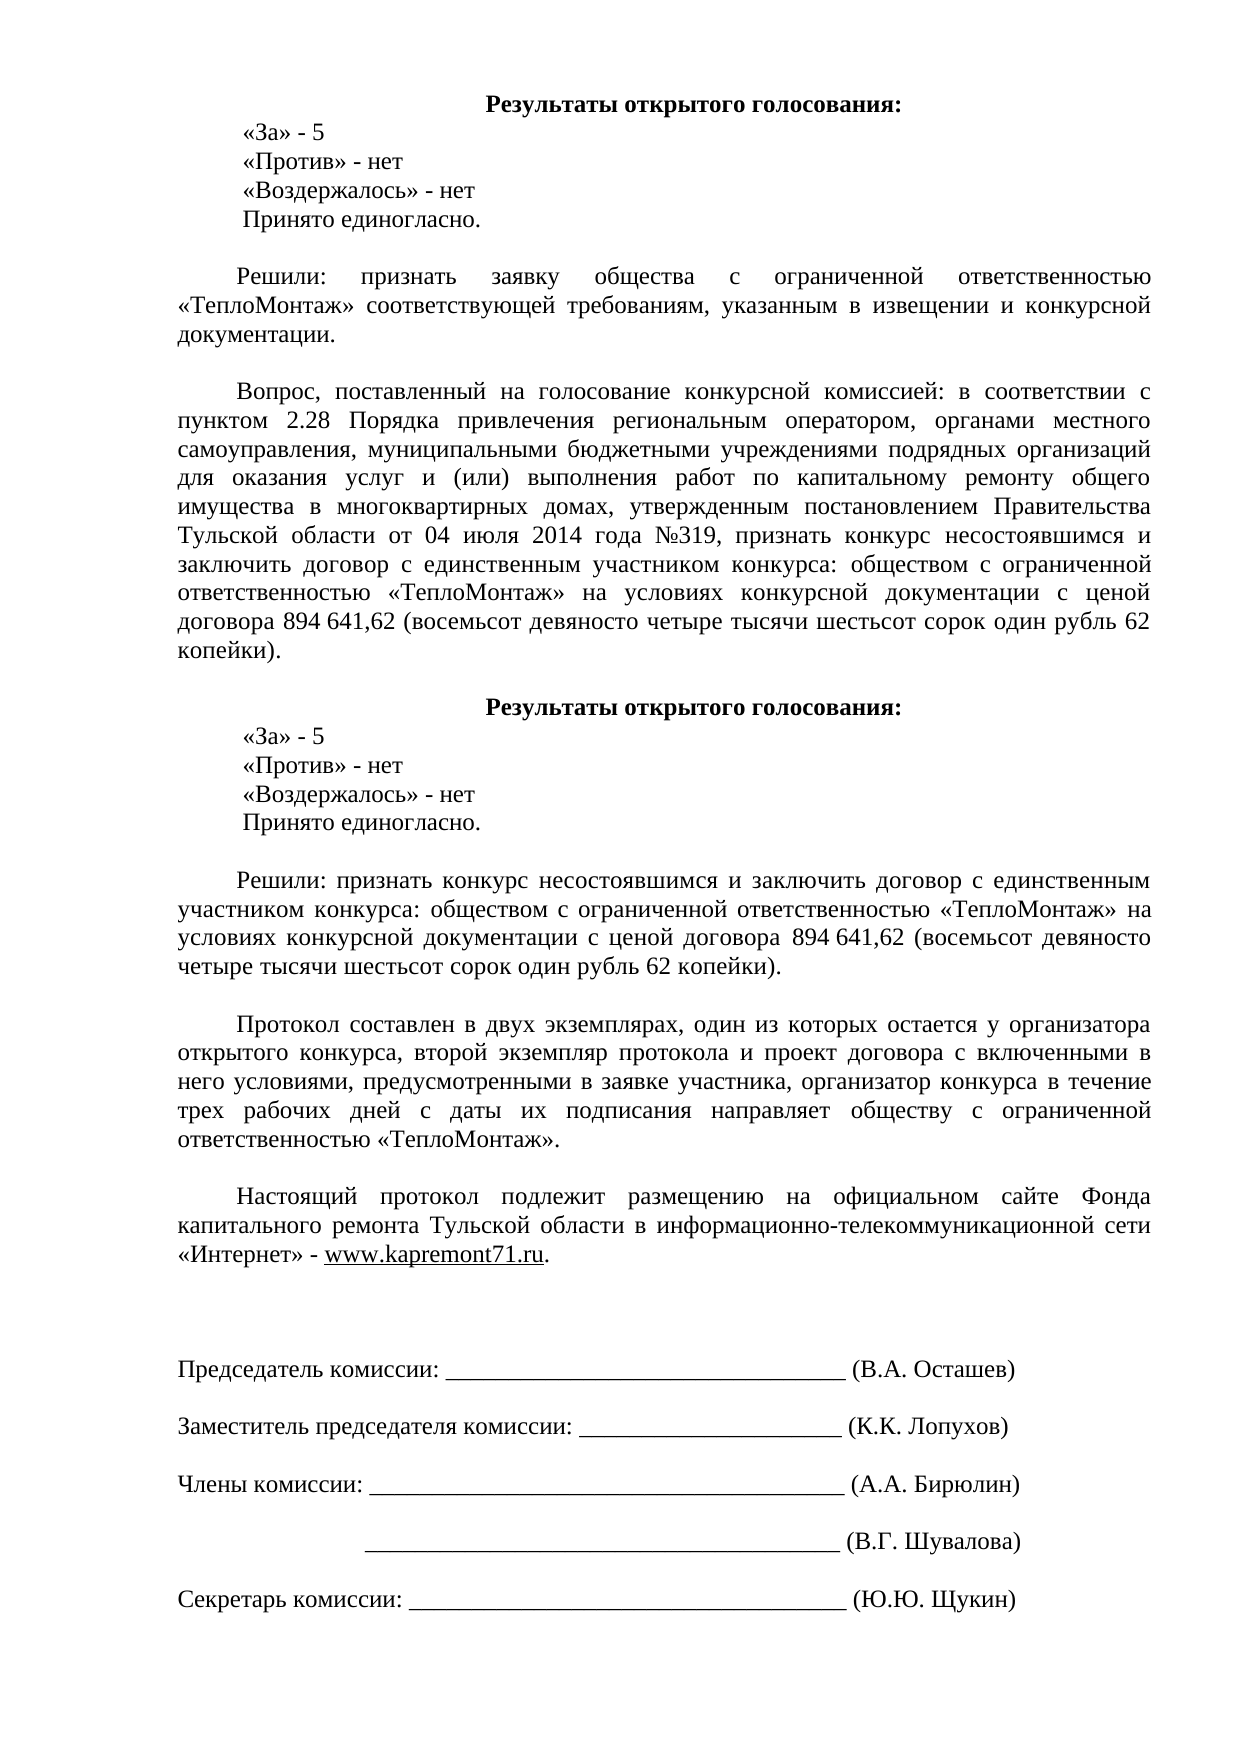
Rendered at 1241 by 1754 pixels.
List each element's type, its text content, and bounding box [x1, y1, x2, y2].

list Результаты открытого голосования: [236, 89, 1152, 117]
list Результаты открытого голосования: [236, 692, 1152, 721]
text «Против» - нет [236, 750, 1152, 779]
text Протокол составлен в двух экземплярах, один из которых остается у организатора открытого конкурса, второй экземпляр протокола и проект договора с включенными в него условиями, предусмотренными в заявке участника, организатор конкурса в течение трех рабочих дней с даты их подписания направляет обществу с ограниченной ответственностью «ТеплоМонтаж». [177, 1009, 1152, 1152]
text «За» - 5 [236, 721, 1152, 750]
text Настоящий протокол подлежит размещению на официальном сайте Фонда капитального ремонта Тульской области в информационно-телекоммуникационной сети «Интернет» - www.kapremont71.ru. [177, 1181, 1152, 1267]
text Заместитель председателя комиссии: _____________________ (К.К. Лопухов) [177, 1411, 1152, 1440]
text Принято единогласно. [236, 204, 1152, 232]
text Секретарь комиссии: ___________________________________ (Ю.Ю. Щукин) [177, 1584, 1152, 1612]
text «За» - 5 [236, 117, 1152, 146]
text Решили: признать заявку общества с ограниченной ответственностью «ТеплоМонтаж» соответствующей требованиям, указанным в извещении и конкурсной документации. [177, 261, 1152, 347]
text Члены комиссии: ______________________________________ (А.А. Бирюлин) [177, 1469, 1152, 1497]
text «Воздержалось» - нет [236, 779, 1152, 807]
text ______________________________________ (В.Г. Шувалова) [177, 1526, 1152, 1555]
text Принято единогласно. [236, 807, 1152, 836]
text «Воздержалось» - нет [236, 175, 1152, 204]
text Вопрос, поставленный на голосование конкурсной комиссией: в соответствии с пунктом 2.28 Порядка привлечения региональным оператором, органами местного самоуправления, муниципальными бюджетными учреждениями подрядных организаций для оказания услуг и (или) выполнения работ по капитальному ремонту общего имущества в многоквартирных домах, утвержденным постановлением Правительства Тульской области от 04 июля 2014 года №319, признать конкурс несостоявшимся и заключить договор с единственным участником конкурса: обществом с ограниченной ответственностью «ТеплоМонтаж» на условиях конкурсной документации с ценой договора 894 641,62 (восемьсот девяносто четыре тысячи шестьсот сорок один рубль 62 копейки). [177, 376, 1152, 664]
text Председатель комиссии: ________________________________ (В.А. Осташев) [177, 1354, 1152, 1382]
text «Против» - нет [236, 146, 1152, 175]
text Решили: признать конкурс несостоявшимся и заключить договор с единственным участником конкурса: обществом с ограниченной ответственностью «ТеплоМонтаж» на условиях конкурсной документации с ценой договора 894 641,62 (восемьсот девяносто четыре тысячи шестьсот сорок один рубль 62 копейки). [177, 865, 1152, 980]
